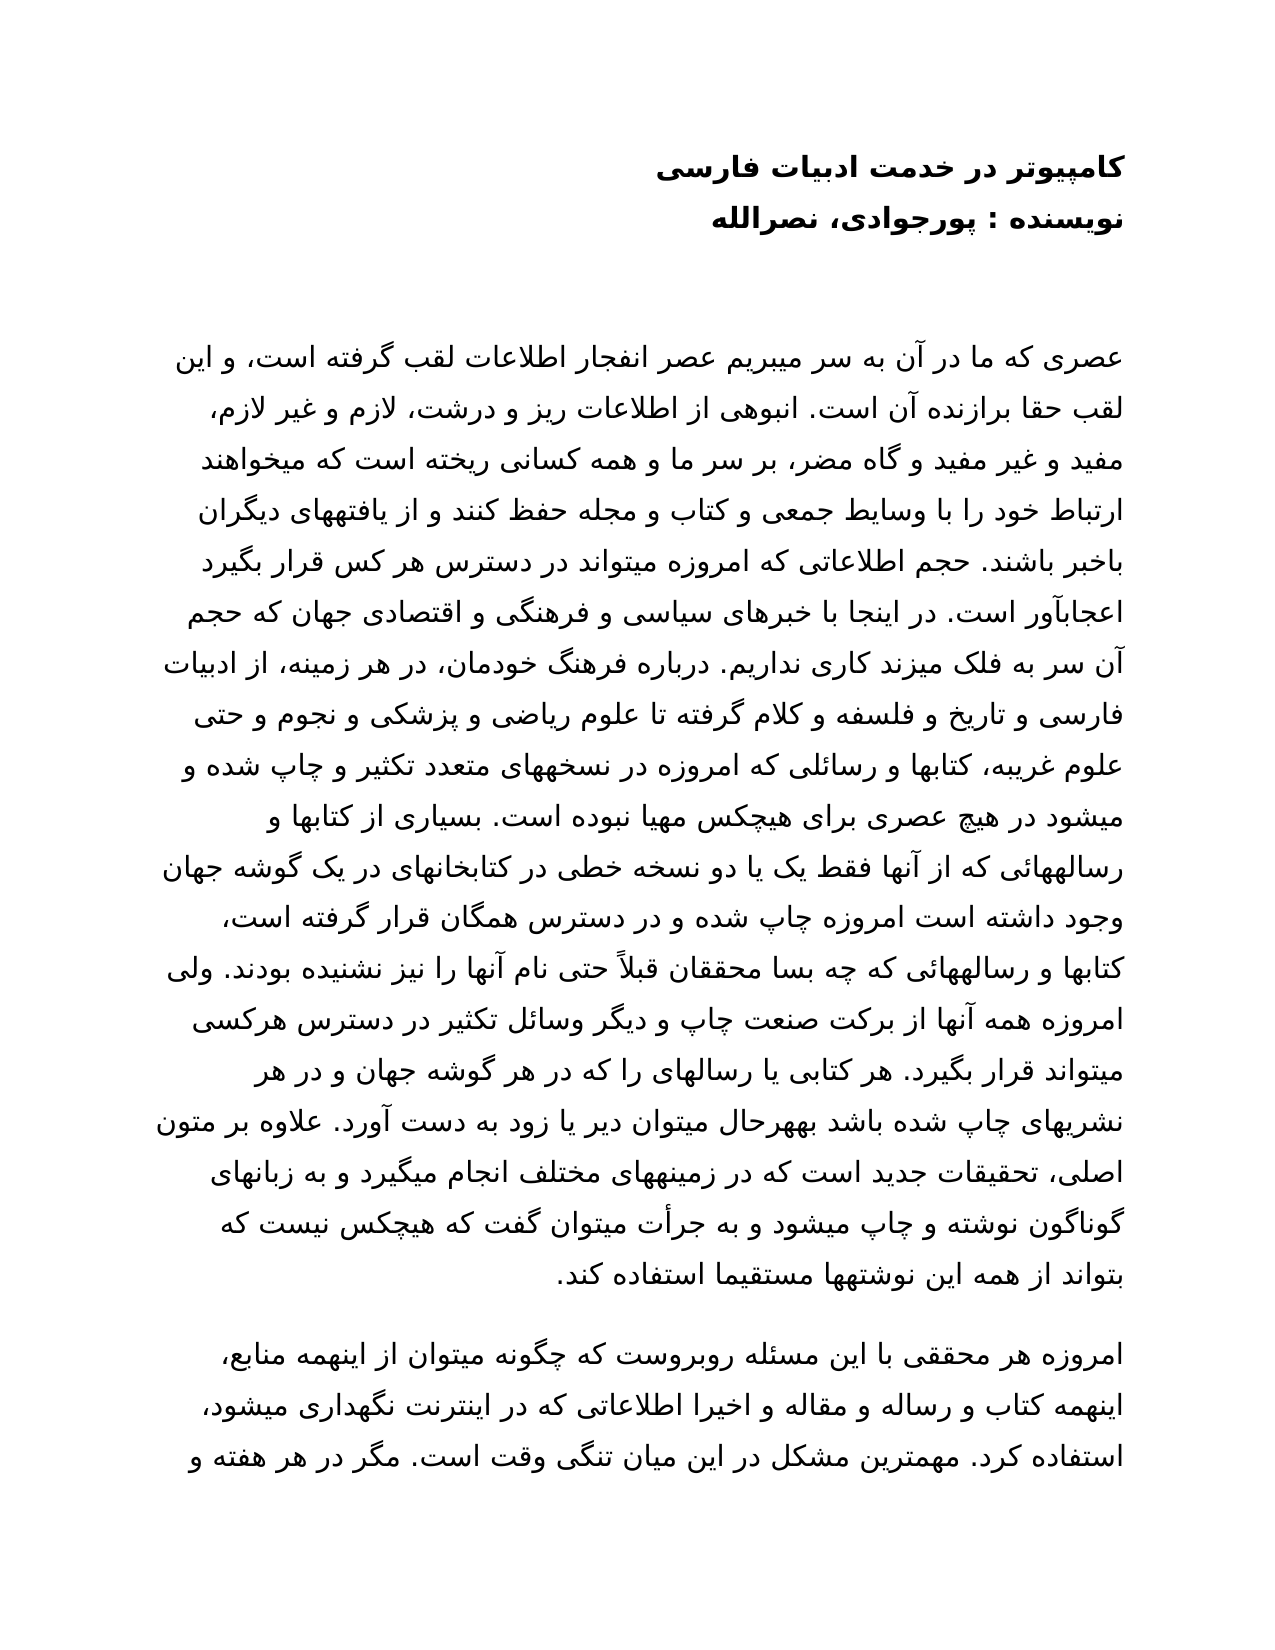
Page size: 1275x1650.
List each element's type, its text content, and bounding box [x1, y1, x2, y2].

text عصری که ما در آن به سر می‏بریم عصر انفجار اطلاعات لقب گرفته است، و این لقب حقا برازنده آن است. انبوهی از اطلاعات ریز و درشت، لازم و غیر لازم، مفید و غیر مفید و گاه مضر، بر سر ما و همه کسانی ریخته است که می‏خواهند ارتباط خود را با وسایط جمعی و کتاب و مجله حفظ کنند و از یافته‏های دیگران باخبر باشند. حجم اطلاعاتی که امروزه می‏تواند در دسترس هر کس قرار بگیرد اعجاب‏آور است. در اینجا با خبرهای سیاسی و فرهنگی و اقتصادی جهان که حجم آن سر به فلک می‏زند کاری نداریم. درباره فرهنگ خودمان، در هر زمینه، از ادبیات فارسی و تاریخ و فلسفه و کلام گرفته تا علوم ریاضی و پزشکی و نجوم و حتی علوم غریبه، کتابها و رسائلی که امروزه در نسخه‏های متعدد تکثیر و چاپ شده و می‏شود در هیچ عصری برای هیچ‏کس مهیا نبوده است. بسیاری از کتابها و رساله‏هائی که از آنها فقط یک یا دو نسخه خطی در کتابخانه‏ای در یک گوشه جهان وجود داشته است امروزه چاپ شده و در دسترس همگان قرار گرفته است، کتابها و رساله‏هائی که چه بسا محققان قبلاً حتی نام آنها را نیز نشنیده بودند. ولی امروزه همه آنها از برکت صنعت چاپ و دیگر وسائل تکثیر در دسترس هرکسی می‏تواند قرار بگیرد. هر کتابی یا رساله‏ای را که در هر گوشه جهان و در هر نشریه‏ای چاپ شده باشد به‏هرحال می‏توان دیر یا زود به دست آورد. علاوه بر متون اصلی، تحقیقات جدید است که در زمینه‏های مختلف انجام می‏گیرد و به زبانهای گوناگون نوشته و چاپ می‏شود و به جرأت می‏توان گفت که هیچ‏کس نیست که بتواند از همه این نوشته‏ها مستقیما استفاده کند. [150, 341, 1125, 1291]
text نویسنده : پورجوادی، نصرالله [150, 201, 1125, 235]
text کامپیوتر در خدمت ادبیات فارسی [150, 150, 1125, 184]
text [150, 1337, 1125, 1473]
